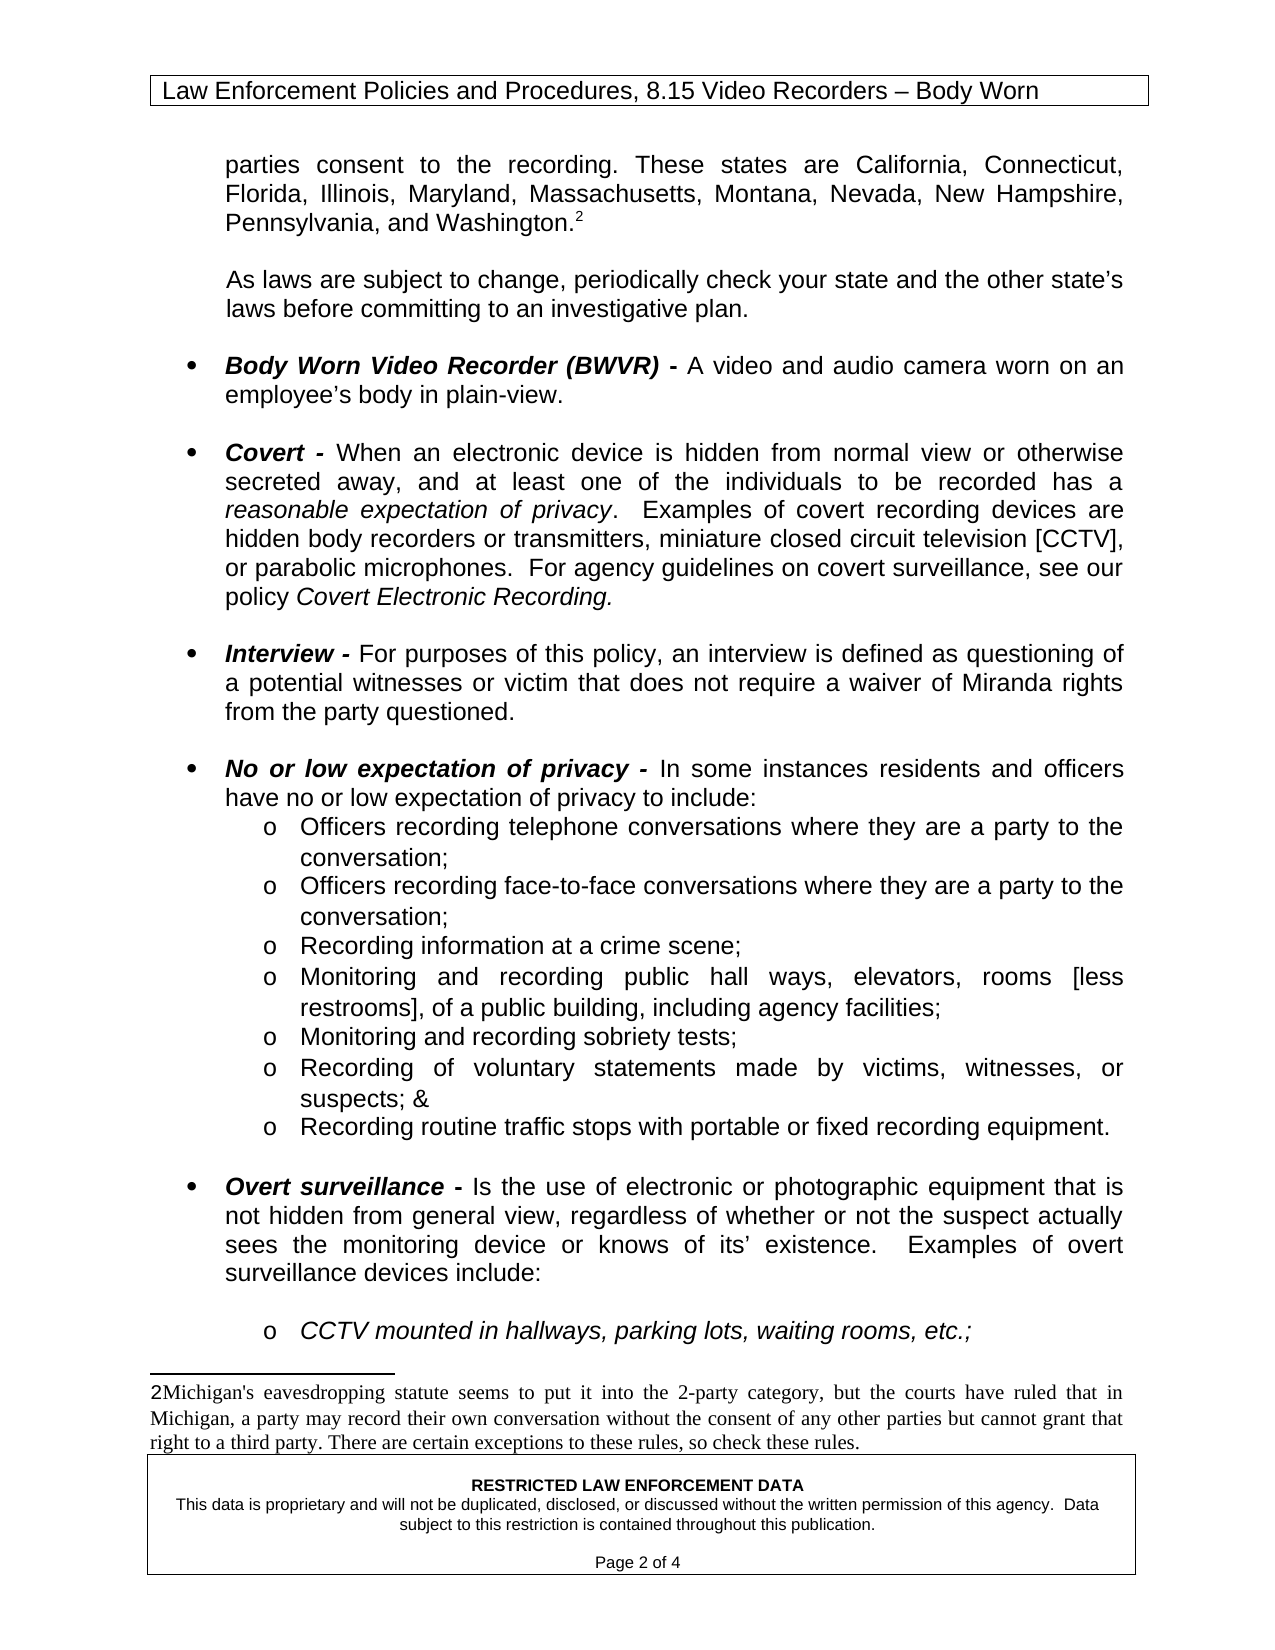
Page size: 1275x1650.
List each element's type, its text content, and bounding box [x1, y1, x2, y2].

text As laws are subject to change, periodically check your state and the other state’s laws before committing to an investigative plan. [226, 265, 1125, 322]
list Body Worn Video Recorder (BWVR) - A video and audio camera worn on an employee’s body in plain-view. [187, 351, 1125, 409]
list Officers recording face-to-face conversations where they are a party to the conversation; [262, 871, 1125, 931]
list Overt surveillance - Is the use of electronic or photographic equipment that is not hidden from general view, regardless of whether or not the suspect actually sees the monitoring device or knows of its’ existence. Examples of overt surveillance devices include: [187, 1172, 1125, 1287]
list No or low expectation of privacy - In some instances residents and officers have no or low expectation of privacy to include: [187, 754, 1125, 812]
list Recording routine traffic stops with portable or fixed recording equipment. [262, 1112, 1125, 1143]
list Interview - For purposes of this policy, an interview is defined as questioning of a potential witnesses or victim that does not require a waiver of Miranda rights from the party questioned. [187, 639, 1125, 725]
list Monitoring and recording sobriety tests; [262, 1022, 1125, 1053]
list Covert - When an electronic device is hidden from normal view or otherwise secreted away, and at least one of the individuals to be recorded has a reasonable expectation of privacy. Examples of covert recording devices are hidden body recorders or transmitters, miniature closed circuit television [CCTV], or parabolic microphones. For agency guidelines on covert surveillance, see our policy Covert Electronic Recording. [187, 438, 1125, 610]
list Recording of voluntary statements made by victims, witnesses, or suspects; & [262, 1053, 1125, 1112]
list Recording information at a crime scene; [262, 931, 1125, 962]
list CCTV mounted in hallways, parking lots, waiting rooms, etc.; [262, 1316, 1125, 1347]
list Officers recording telephone conversations where they are a party to the conversation; [262, 812, 1125, 871]
list Monitoring and recording public hall ways, elevators, rooms [less restrooms], of a public building, including agency facilities; [262, 962, 1125, 1022]
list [187, 150, 1125, 236]
